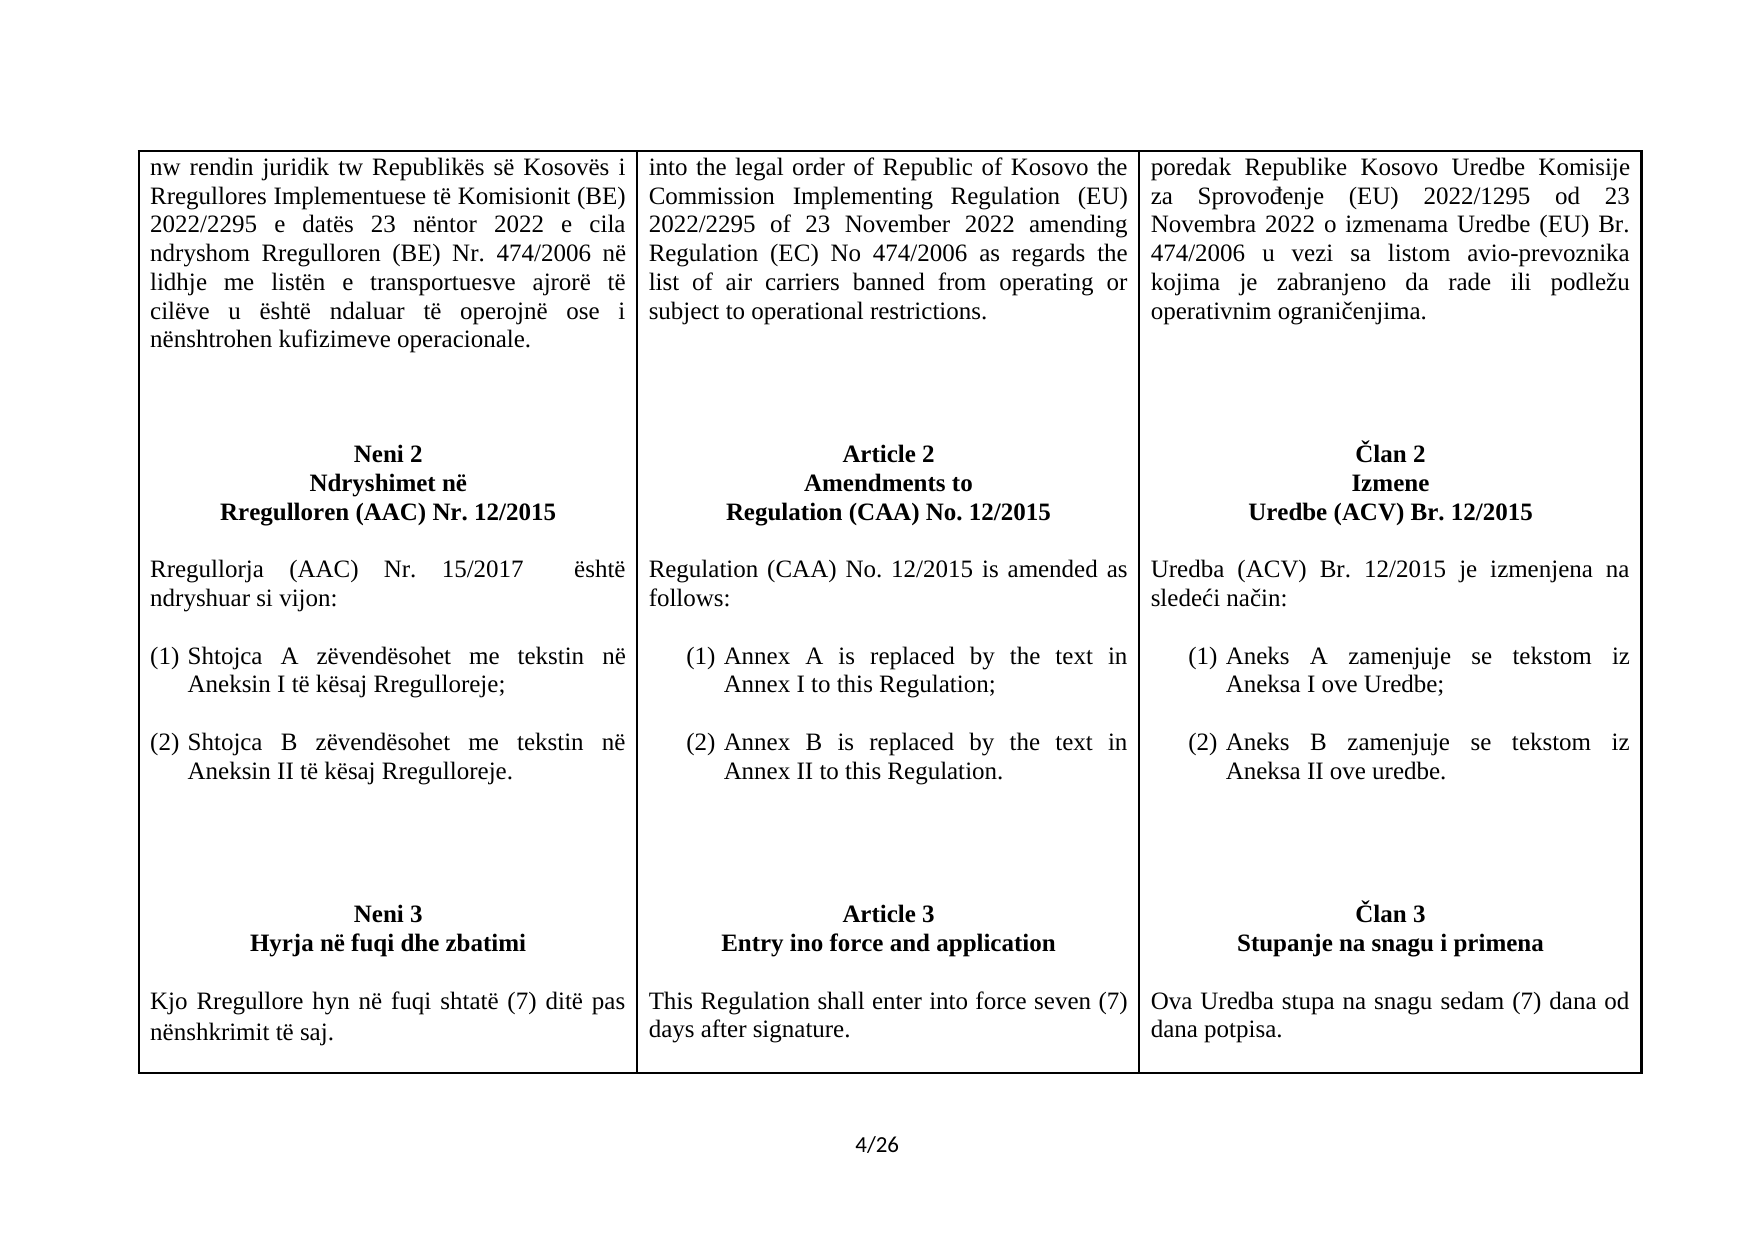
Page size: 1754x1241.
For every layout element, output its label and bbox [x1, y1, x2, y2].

table_header [1140, 152, 1640, 1072]
table_header [140, 152, 636, 1072]
table_header [638, 152, 1138, 1072]
